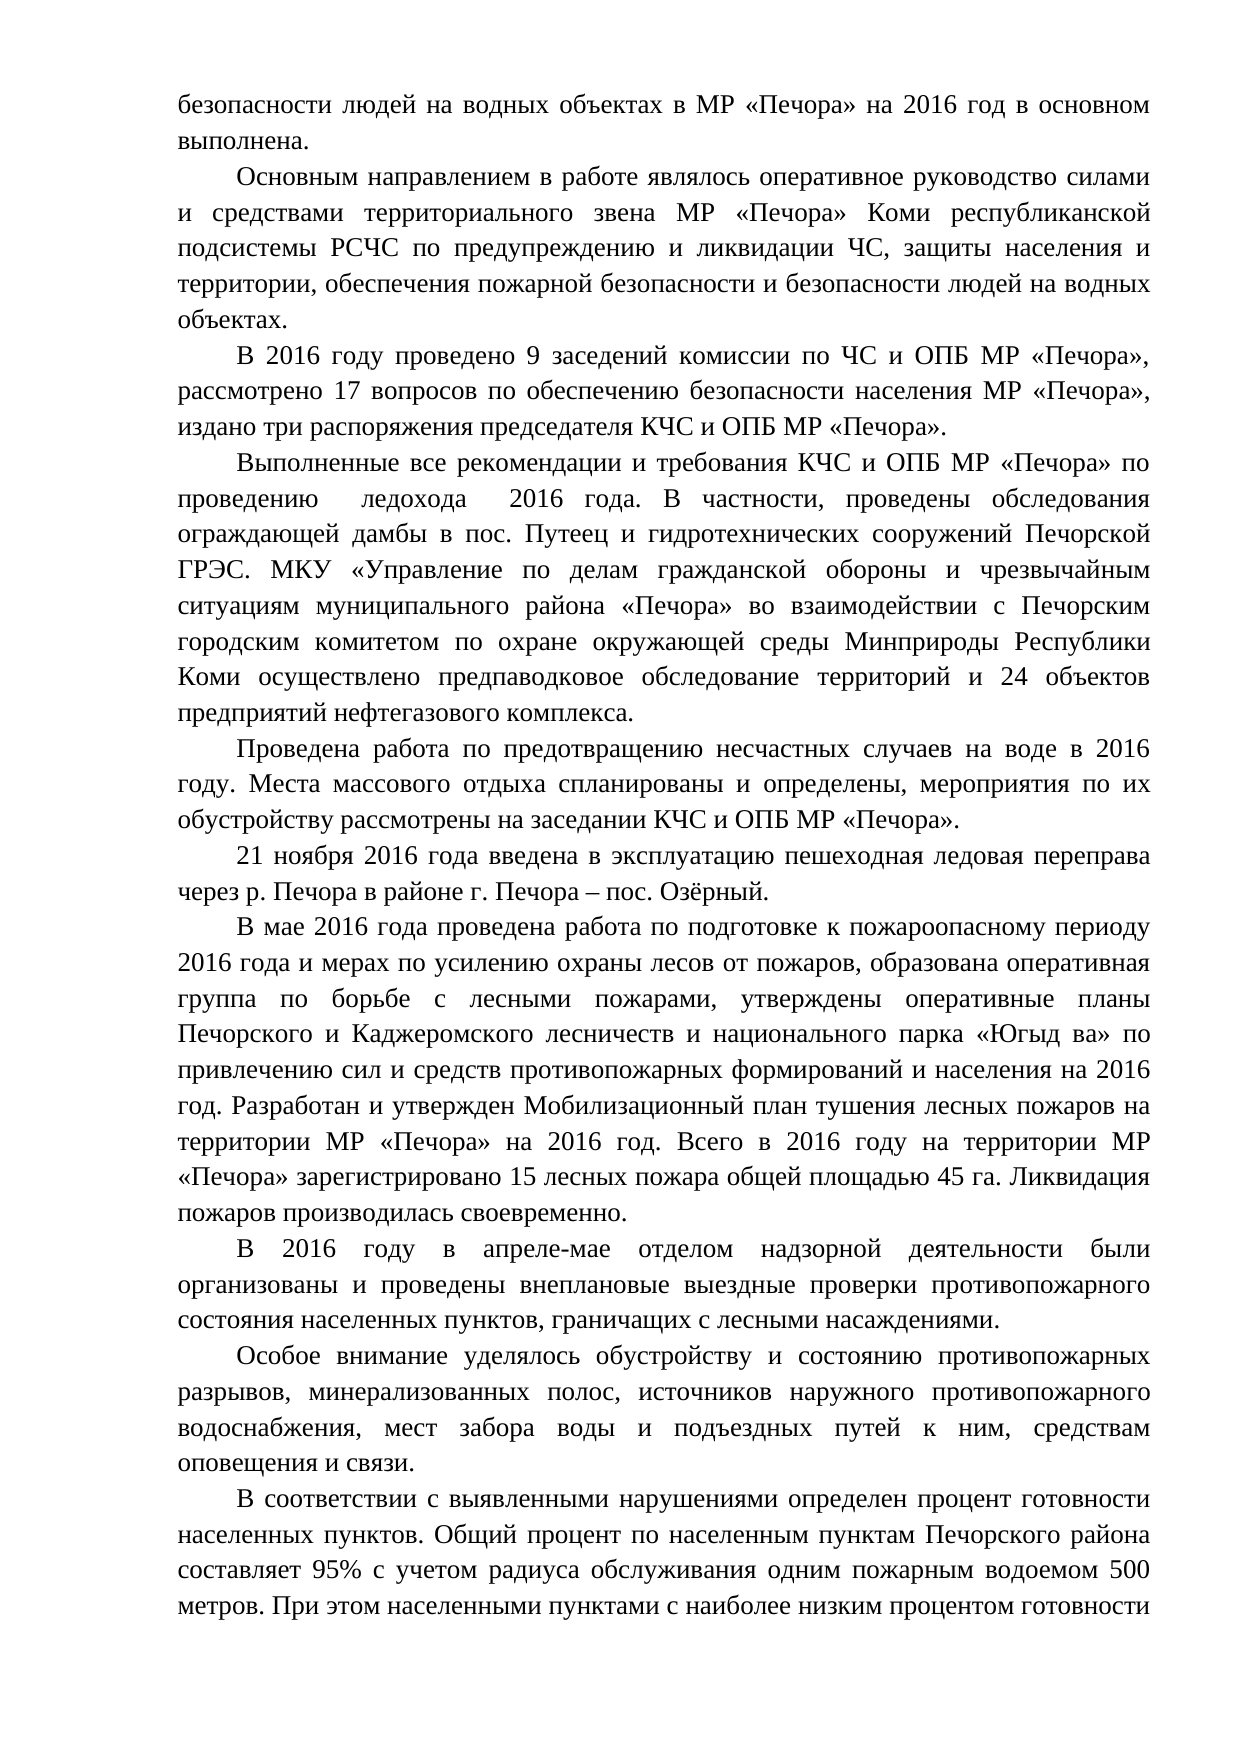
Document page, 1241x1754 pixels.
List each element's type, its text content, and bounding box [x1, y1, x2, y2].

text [177, 1482, 1152, 1620]
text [177, 89, 1152, 156]
text В 2016 году проведено 9 заседений комиссии по ЧС и ОПБ МР «Печора», рассмотрено 17 вопросов по обеспечению безопасности населения МР «Печора», издано три распоряжения председателя КЧС и ОПБ МР «Печора». [177, 339, 1152, 441]
text Особое внимание уделялось обустройству и состоянию противопожарных разрывов, минерализованных полос, источников наружного противопожарного водоснабжения, мест забора воды и подъездных путей к ним, средствам оповещения и связи. [177, 1339, 1152, 1477]
text Проведена работа по предотвращению несчастных случаев на воде в 2016 году. Места массового отдыха спланированы и определены, мероприятия по их обустройству рассмотрены на заседании КЧС и ОПБ МР «Печора». [177, 732, 1152, 834]
text Основным направлением в работе являлось оперативное руководство силами и средствами территориального звена МР «Печора» Коми республиканской подсистемы РСЧС по предупреждению и ликвидации ЧС, защиты населения и территории, обеспечения пожарной безопасности и безопасности людей на водных объектах. [177, 160, 1152, 334]
text В 2016 году в апреле-мае отделом надзорной деятельности были организованы и проведены внеплановые выездные проверки противопожарного состояния населенных пунктов, граничащих с лесными насаждениями. [177, 1232, 1152, 1334]
text В мае 2016 года проведена работа по подготовке к пожароопасному периоду 2016 года и мерах по усилению охраны лесов от пожаров, образована оперативная группа по борьбе с лесными пожарами, утверждены оперативные планы Печорского и Каджеромского лесничеств и национального парка «Югыд ва» по привлечению сил и средств противопожарных формирований и населения на 2016 год. Разработан и утвержден Мобилизационный план тушения лесных пожаров на территории МР «Печора» на 2016 год. Всего в 2016 году на территории МР «Печора» зарегистрировано 15 лесных пожара общей площадью 45 га. Ликвидация пожаров производилась своевременно. [177, 910, 1152, 1227]
text 21 ноября 2016 года введена в эксплуатацию пешеходная ледовая переправа через р. Печора в районе г. Печора – пос. Озёрный. [177, 839, 1152, 906]
text Выполненные все рекомендации и требования КЧС и ОПБ МР «Печора» по проведению ледохода 2016 года. В частности, проведены обследования ограждающей дамбы в пос. Путеец и гидротехнических сооружений Печорской ГРЭС. МКУ «Управление по делам гражданской обороны и чрезвычайным ситуациям муниципального района «Печора» во взаимодействии с Печорским городским комитетом по охране окружающей среды Минприроды Республики Коми осуществлено предпаводковое обследование территорий и 24 объектов предприятий нефтегазового комплекса. [177, 446, 1152, 727]
